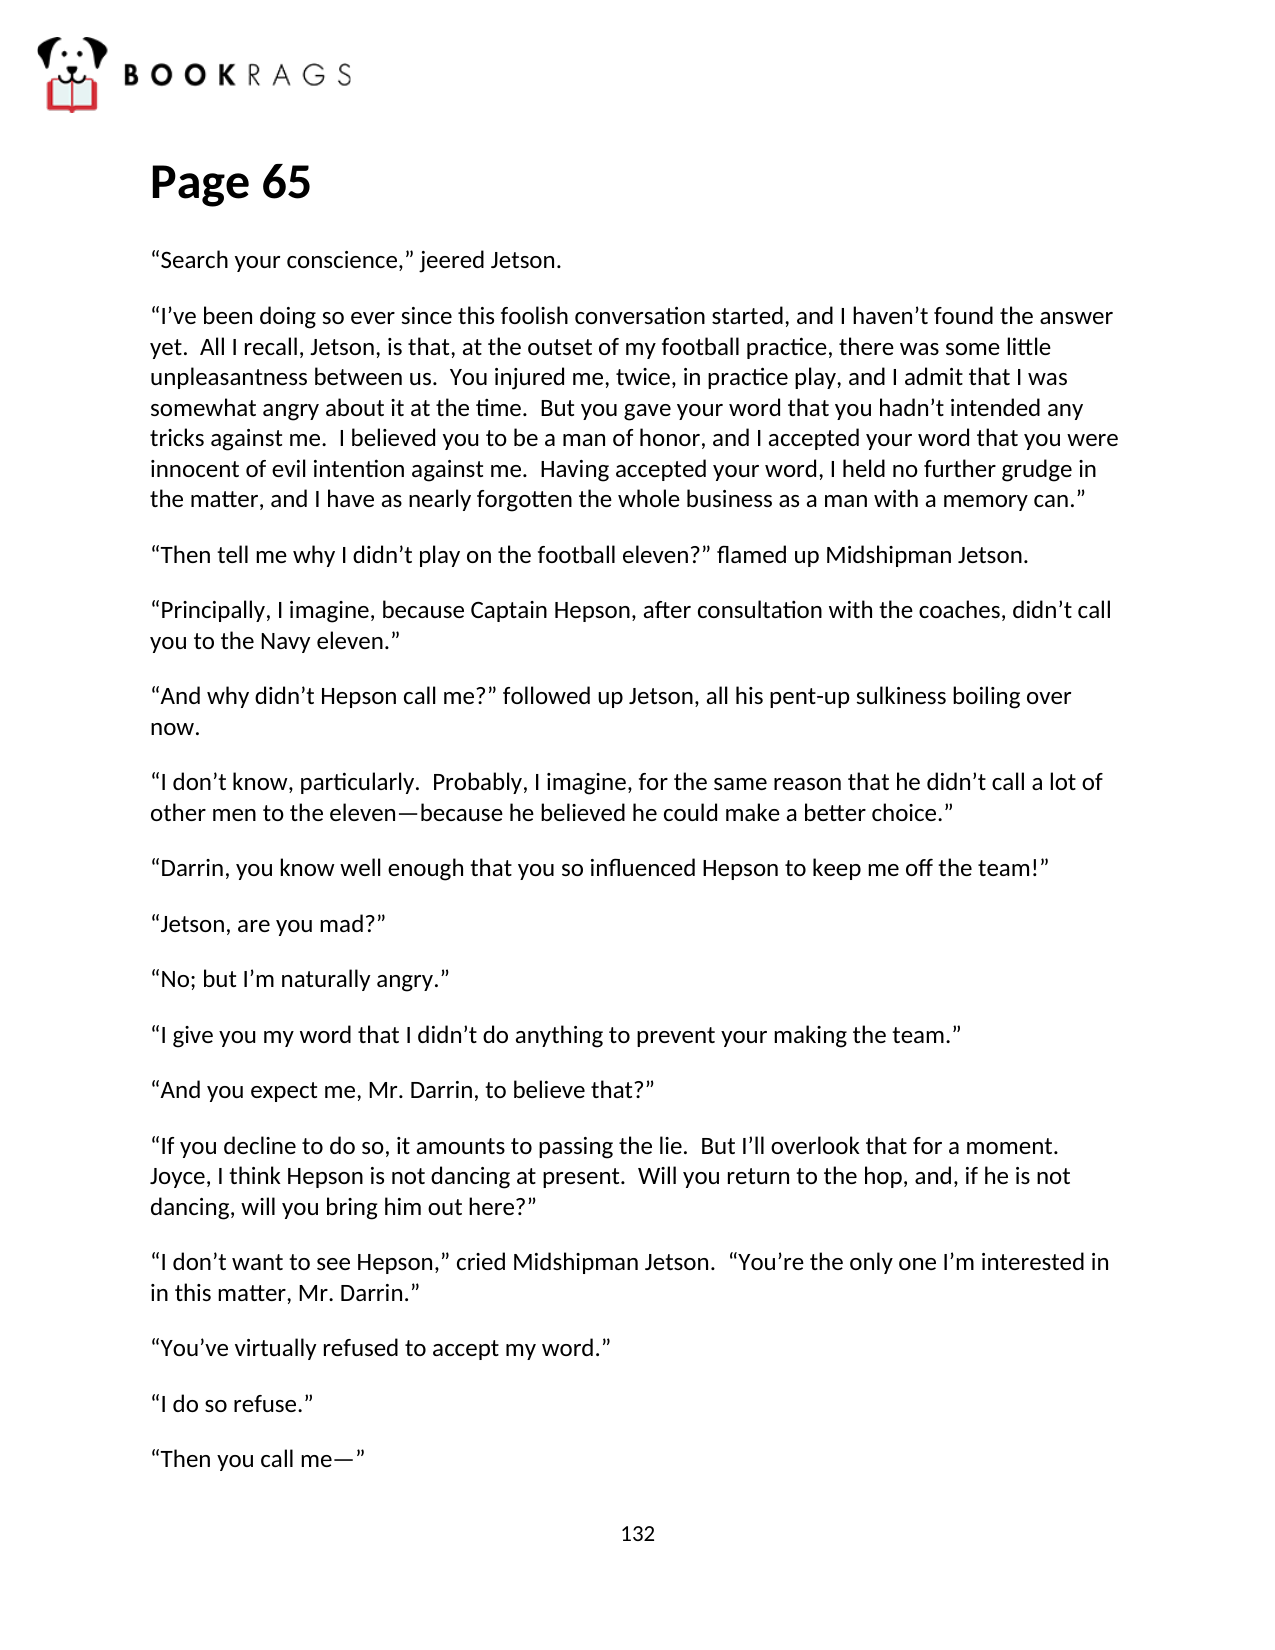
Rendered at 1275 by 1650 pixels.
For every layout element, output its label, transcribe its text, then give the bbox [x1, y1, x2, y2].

text “Jetson, are you mad?” [150, 908, 1125, 938]
text “Then you call me—­” [150, 1444, 1125, 1474]
text “Darrin, you know well enough that you so influenced Hepson to keep me off the team!” [150, 852, 1125, 883]
text “Then tell me why I didn’t play on the football eleven?” flamed up Midshipman Jetson. [150, 539, 1125, 569]
text “Search your conscience,” jeered Jetson. [150, 244, 1125, 275]
text Page 65 [150, 150, 1125, 211]
text “I give you my word that I didn’t do anything to prevent your making the team.” [150, 1019, 1125, 1049]
text “Principally, I imagine, because Captain Hepson, after consultation with the coaches, didn’t call you to the Navy eleven.” [150, 594, 1125, 655]
picture [37, 37, 351, 113]
text “No; but I’m naturally angry.” [150, 963, 1125, 994]
text “And you expect me, Mr. Darrin, to believe that?” [150, 1074, 1125, 1105]
text “You’ve virtually refused to accept my word.” [150, 1333, 1125, 1363]
text “I do so refuse.” [150, 1388, 1125, 1419]
text “I’ve been doing so ever since this foolish conversation started, and I haven’t found the answer yet. All I recall, Jetson, is that, at the outset of my football practice, there was some little unpleasantness between us. You injured me, twice, in practice play, and I admit that I was somewhat angry about it at the time. But you gave your word that you hadn’t intended any tricks against me. I believed you to be a man of honor, and I accepted your word that you were innocent of evil intention against me. Having accepted your word, I held no further grudge in the matter, and I have as nearly forgotten the whole business as a man with a memory can.” [150, 300, 1125, 514]
text “I don’t know, particularly. Probably, I imagine, for the same reason that he didn’t call a lot of other men to the eleven—­because he believed he could make a better choice.” [150, 766, 1125, 827]
text “I don’t want to see Hepson,” cried Midshipman Jetson. “You’re the only one I’m interested in in this matter, Mr. Darrin.” [150, 1247, 1125, 1308]
text “If you decline to do so, it amounts to passing the lie. But I’ll overlook that for a moment. Joyce, I think Hepson is not dancing at present. Will you return to the hop, and, if he is not dancing, will you bring him out here?” [150, 1130, 1125, 1222]
text “And why didn’t Hepson call me?” followed up Jetson, all his pent-up sulkiness boiling over now. [150, 680, 1125, 741]
